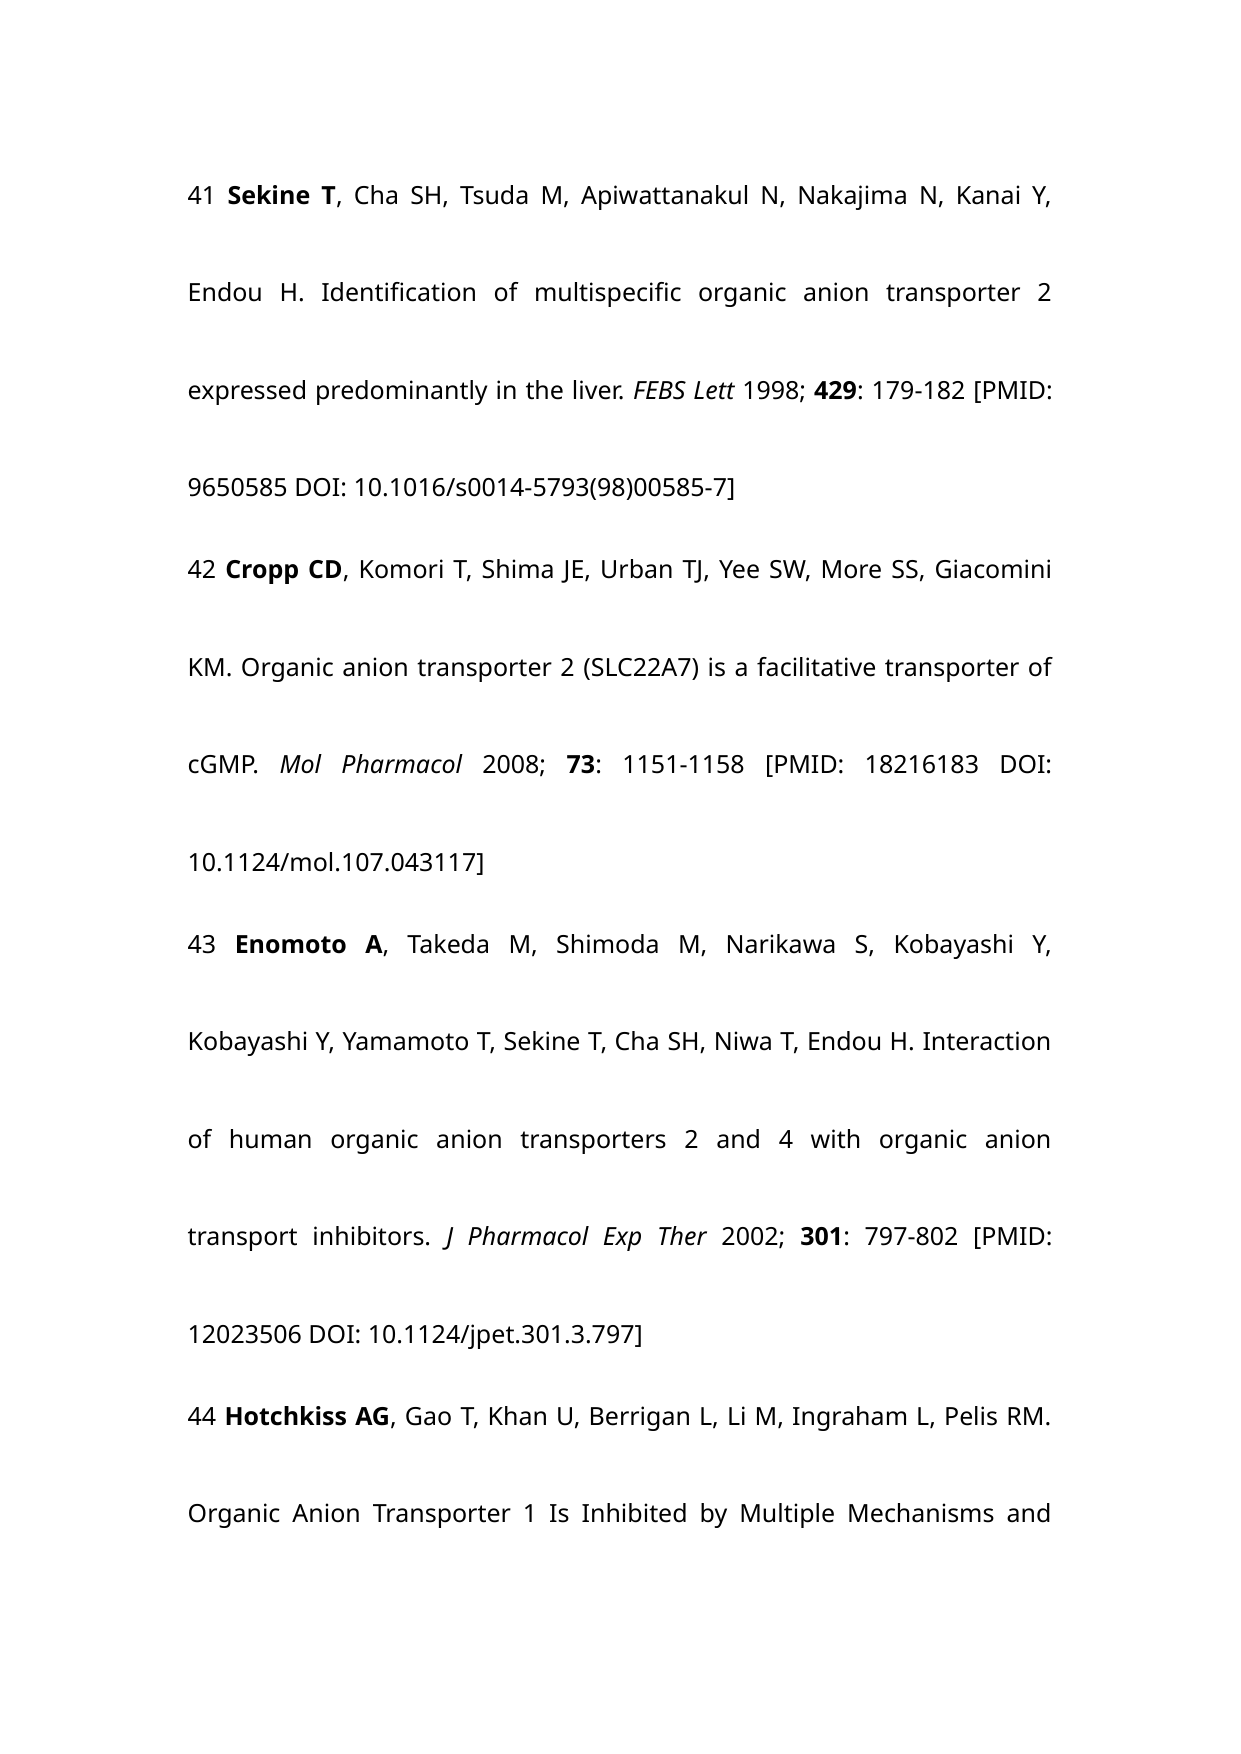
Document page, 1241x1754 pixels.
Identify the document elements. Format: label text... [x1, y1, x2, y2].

text 41 Sekine T, Cha SH, Tsuda M, Apiwattanakul N, Nakajima N, Kanai Y, Endou H. Identification of multispecific organic anion transporter 2 expressed predominantly in the liver. FEBS Lett 1998; 429: 179-182 [PMID: 9650585 DOI: 10.1016/s0014-5793(98)00585-7] [187, 162, 1053, 519]
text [187, 1383, 1053, 1545]
text 43 Enomoto A, Takeda M, Shimoda M, Narikawa S, Kobayashi Y, Kobayashi Y, Yamamoto T, Sekine T, Cha SH, Niwa T, Endou H. Interaction of human organic anion transporters 2 and 4 with organic anion transport inhibitors. J Pharmacol Exp Ther 2002; 301: 797-802 [PMID: 12023506 DOI: 10.1124/jpet.301.3.797] [187, 911, 1053, 1366]
text 42 Cropp CD, Komori T, Shima JE, Urban TJ, Yee SW, More SS, Giacomini KM. Organic anion transporter 2 (SLC22A7) is a facilitative transporter of cGMP. Mol Pharmacol 2008; 73: 1151-1158 [PMID: 18216183 DOI: 10.1124/mol.107.043117] [187, 536, 1053, 894]
